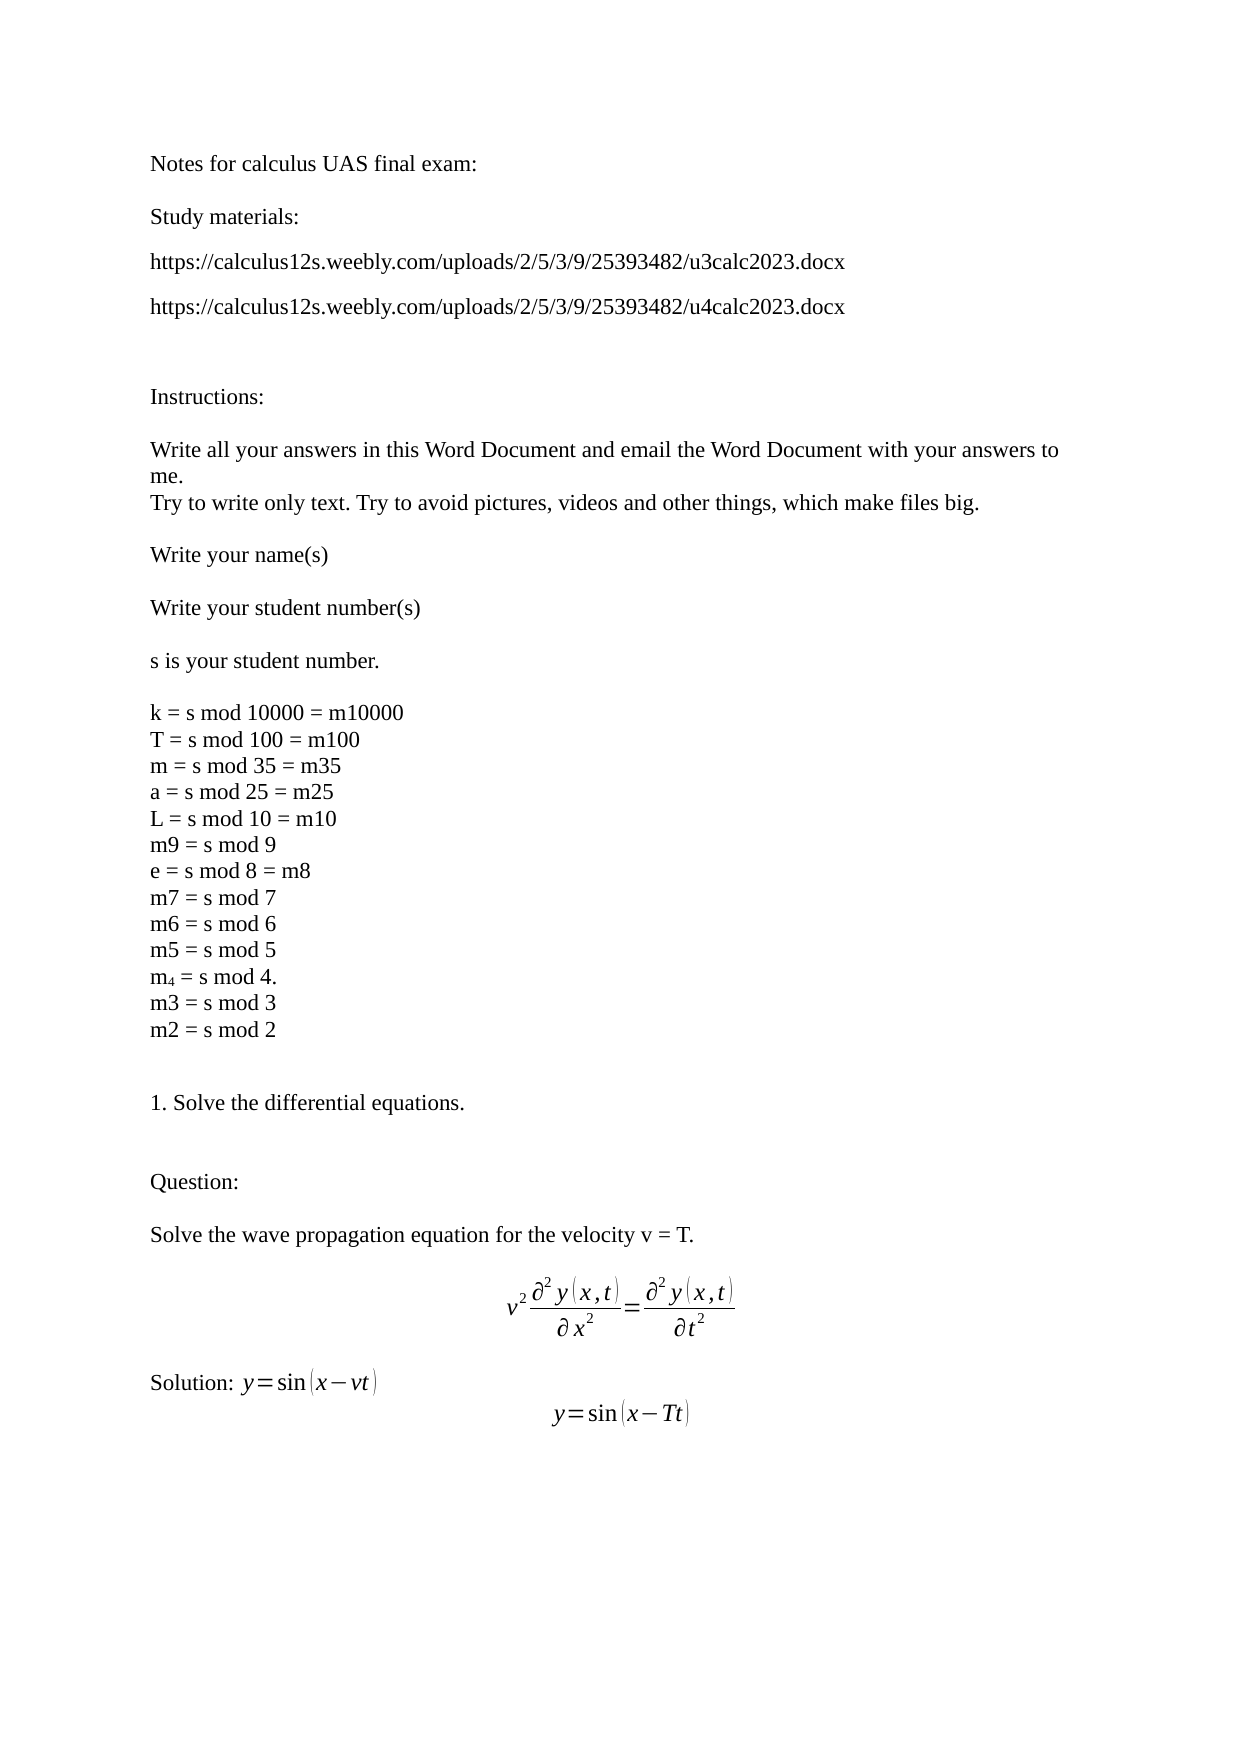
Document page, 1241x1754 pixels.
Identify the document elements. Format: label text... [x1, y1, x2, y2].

text k = s mod 10000 = m10000 [150, 699, 1090, 726]
text Question: [150, 1168, 1090, 1194]
text s is your student number. [150, 647, 1090, 673]
text a = s mod 25 = m25 [150, 778, 1090, 805]
text https://calculus12s.weebly.com/uploads/2/5/3/9/25393482/u3calc2023.docx [150, 248, 1090, 274]
text 1. Solve the differential equations. [150, 1089, 1090, 1115]
text Notes for calculus UAS final exam: [150, 150, 1090, 176]
text e = s mod 8 = m8 [150, 857, 1090, 884]
text Study materials: [150, 203, 1090, 229]
text m4 = s mod 4. [150, 963, 1090, 989]
text Solution: [150, 1367, 1090, 1398]
text m5 = s mod 5 [150, 937, 1090, 963]
text m2 = s mod 2 [150, 1016, 1090, 1042]
text Write your student number(s) [150, 594, 1090, 620]
text Write your name(s) [150, 541, 1090, 568]
text Write all your answers in this Word Document and email the Word Document with your answers to me. [150, 436, 1090, 488]
text Instructions: [150, 383, 1090, 409]
text L = s mod 10 = m10 [150, 805, 1090, 831]
text m9 = s mod 9 [150, 831, 1090, 857]
text T = s mod 100 = m100 [150, 726, 1090, 752]
text m3 = s mod 3 [150, 989, 1090, 1016]
text m7 = s mod 7 [150, 884, 1090, 910]
text m6 = s mod 6 [150, 910, 1090, 937]
text m = s mod 35 = m35 [150, 752, 1090, 778]
text https://calculus12s.weebly.com/uploads/2/5/3/9/25393482/u4calc2023.docx [150, 293, 1090, 319]
text Solve the wave propagation equation for the velocity v = T. [150, 1221, 1090, 1247]
text Try to write only text. Try to avoid pictures, videos and other things, which make files big. [150, 488, 1090, 515]
